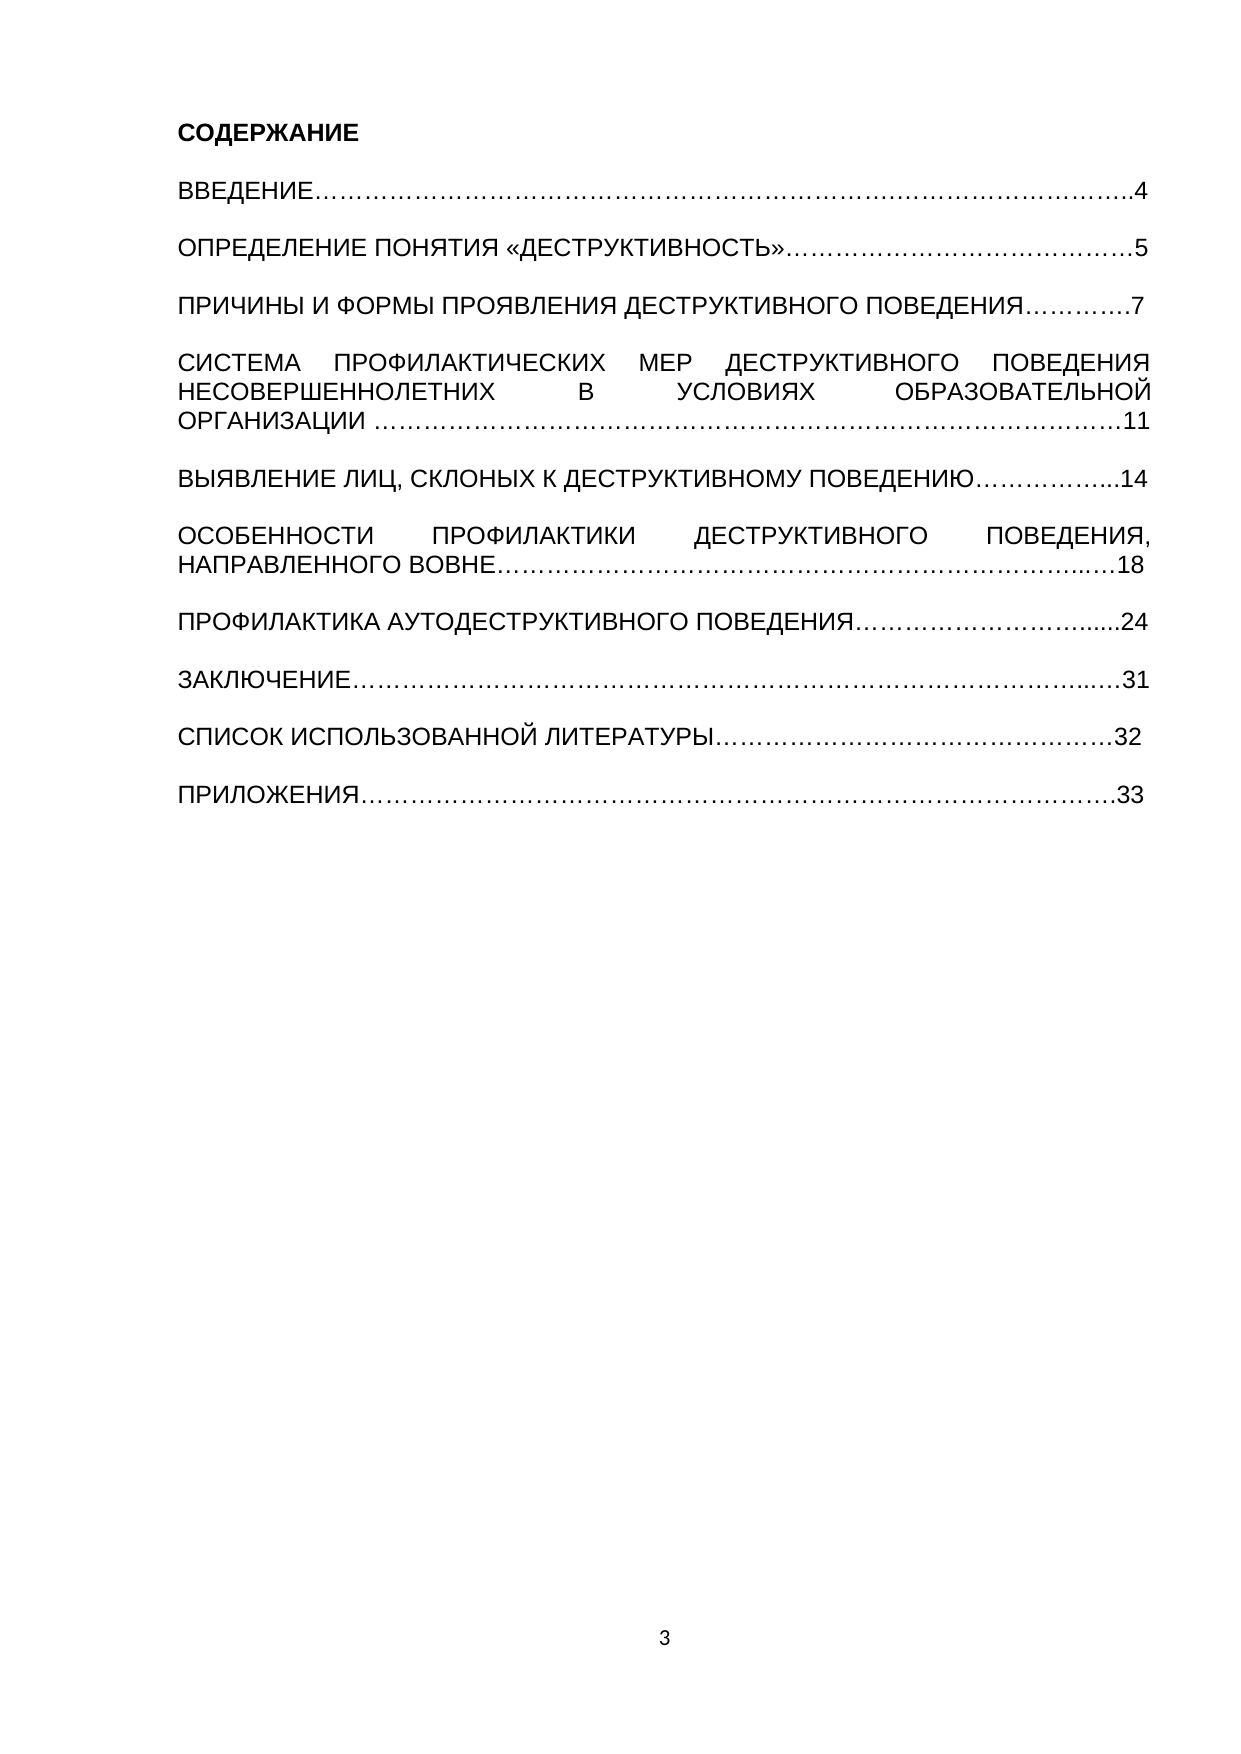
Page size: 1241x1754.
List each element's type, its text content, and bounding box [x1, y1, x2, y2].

text ПРИЧИНЫ И ФОРМЫ ПРОЯВЛЕНИЯ ДЕСТРУКТИВНОГО ПОВЕДЕНИЯ………….7 [177, 291, 1152, 319]
text ЗАКЛЮЧЕНИЕ……………………………………………………………………………...…31 [177, 665, 1152, 693]
text ОПРЕДЕЛЕНИЕ ПОНЯТИЯ «ДЕСТРУКТИВНОСТЬ»……………………………………5 [177, 233, 1152, 262]
text СПИСОК ИСПОЛЬЗОВАННОЙ ЛИТЕРАТУРЫ…………………………………………32 [177, 722, 1152, 751]
text ОСОБЕННОСТИ профилактикИ деструктивного поведения, НАПРАВЛЕННОГО ВОВНЕ……………………………………………………………...…18 [177, 521, 1152, 578]
text ВЫЯВЛЕНИЕ ЛИЦ, СКЛОНЫХ К ДЕСТРУКТИВНОМУ ПОВЕДЕНИЮ……………...14 [177, 463, 1152, 492]
text профилактикА аутодеструктивного поведения………………………......24 [177, 607, 1152, 636]
text СИСТЕМА ПРОФИЛАКТИЧЕСКИХ МЕР ДЕСТРУКТИВНОГО ПОВЕДЕНИЯ НЕСОВЕРШЕННОЛЕТНИХ В УСЛОВИЯХ ОБРАЗОВАТЕЛЬНОЙ ОРГАНИЗАЦИИ ………………………………………………………………………………11 [177, 348, 1152, 435]
text СОДЕРЖАНИЕ [177, 118, 1152, 147]
text ВВЕДЕНИЕ…………………………………………………………….………………………..4 [177, 176, 1152, 204]
text ПРИЛОЖЕНИЯ……………………………………………………………………………….33 [177, 780, 1152, 808]
